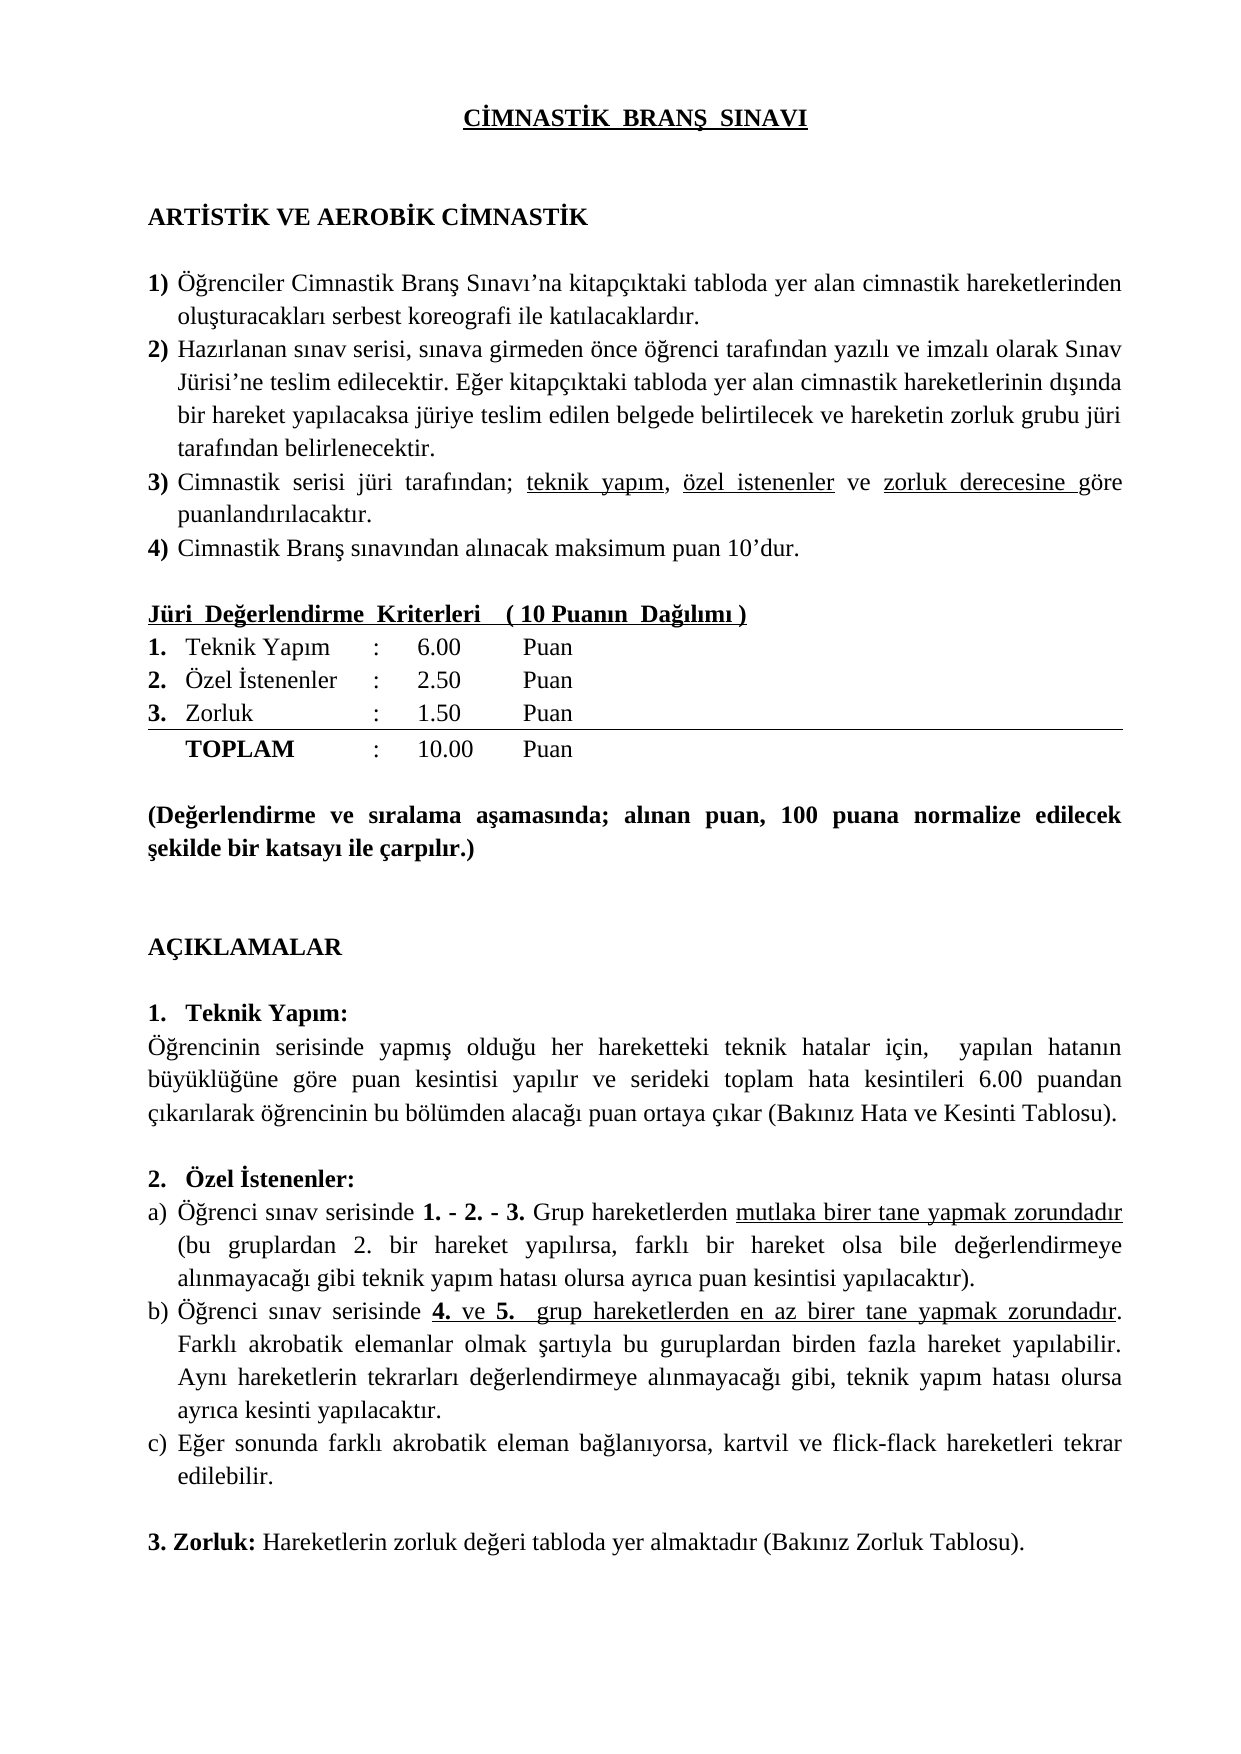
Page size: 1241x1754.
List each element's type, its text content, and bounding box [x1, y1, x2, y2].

list Cimnastik Branş sınavından alınacak maksimum puan 10’dur. [148, 533, 1123, 561]
text CİMNASTİK BRANŞ SINAVI [148, 103, 1123, 132]
list Eğer sonunda farklı akrobatik eleman bağlanıyorsa, kartvil ve flick-flack hareketleri tekrar edilebilir. [148, 1428, 1123, 1489]
text 2. Özel İstenenler: [148, 1164, 1123, 1192]
text (Değerlendirme ve sıralama aşamasında; alınan puan, 100 puana normalize edilecek şekilde bir katsayı ile çarpılır.) [148, 800, 1123, 862]
text AÇIKLAMALAR [148, 932, 1123, 961]
text ARTİSTİK VE AEROBİK CİMNASTİK [148, 202, 1123, 231]
list Öğrenci sınav serisinde 4. ve 5. grup hareketlerden en az birer tane yapmak zorundadır. Farklı akrobatik elemanlar olmak şartıyla bu guruplardan birden fazla hareket yapılabilir. Aynı hareketlerin tekrarları değerlendirmeye alınmayacağı gibi, teknik yapım hatası olursa ayrıca kesinti yapılacaktır. [148, 1296, 1123, 1423]
text Öğrencinin serisinde yapmış olduğu her hareketteki teknik hatalar için, yapılan hatanın büyüklüğüne göre puan kesintisi yapılır ve serideki toplam hata kesintileri 6.00 puandan çıkarılarak öğrencinin bu bölümden alacağı puan ortaya çıkar (Bakınız Hata ve Kesinti Tablosu). [148, 1032, 1123, 1126]
text 1. Teknik Yapım : 6.00 Puan [148, 632, 1123, 660]
text 3. Zorluk : 1.50 Puan [148, 698, 1123, 729]
text 3. Zorluk: Hareketlerin zorluk değeri tabloda yer almaktadır (Bakınız Zorluk Tablosu). [148, 1527, 1123, 1556]
text Jüri Değerlendirme Kriterleri ( 10 Puanın Dağılımı ) [148, 599, 1123, 627]
text TOPLAM : 10.00 Puan [148, 734, 1123, 763]
list Hazırlanan sınav serisi, sınava girmeden önce öğrenci tarafından yazılı ve imzalı olarak Sınav Jürisi’ne teslim edilecektir. Eğer kitapçıktaki tabloda yer alan cimnastik hareketlerinin dışında bir hareket yapılacaksa jüriye teslim edilen belgede belirtilecek ve hareketin zorluk grubu jüri tarafından belirlenecektir. [148, 334, 1123, 462]
text 1. Teknik Yapım: [148, 998, 1123, 1027]
list Cimnastik serisi jüri tarafından; teknik yapım, özel istenenler ve zorluk derecesine göre puanlandırılacaktır. [148, 467, 1123, 528]
list Öğrenci sınav serisinde 1. - 2. - 3. Grup hareketlerden mutlaka birer tane yapmak zorundadır (bu gruplardan 2. bir hareket yapılırsa, farklı bir hareket olsa bile değerlendirmeye alınmayacağı gibi teknik yapım hatası olursa ayrıca puan kesintisi yapılacaktır). [148, 1197, 1123, 1291]
list Öğrenciler Cimnastik Branş Sınavı’na kitapçıktaki tabloda yer alan cimnastik hareketlerinden oluşturacakları serbest koreografi ile katılacaklardır. [148, 268, 1123, 330]
text 2. Özel İstenenler : 2.50 Puan [148, 665, 1123, 693]
